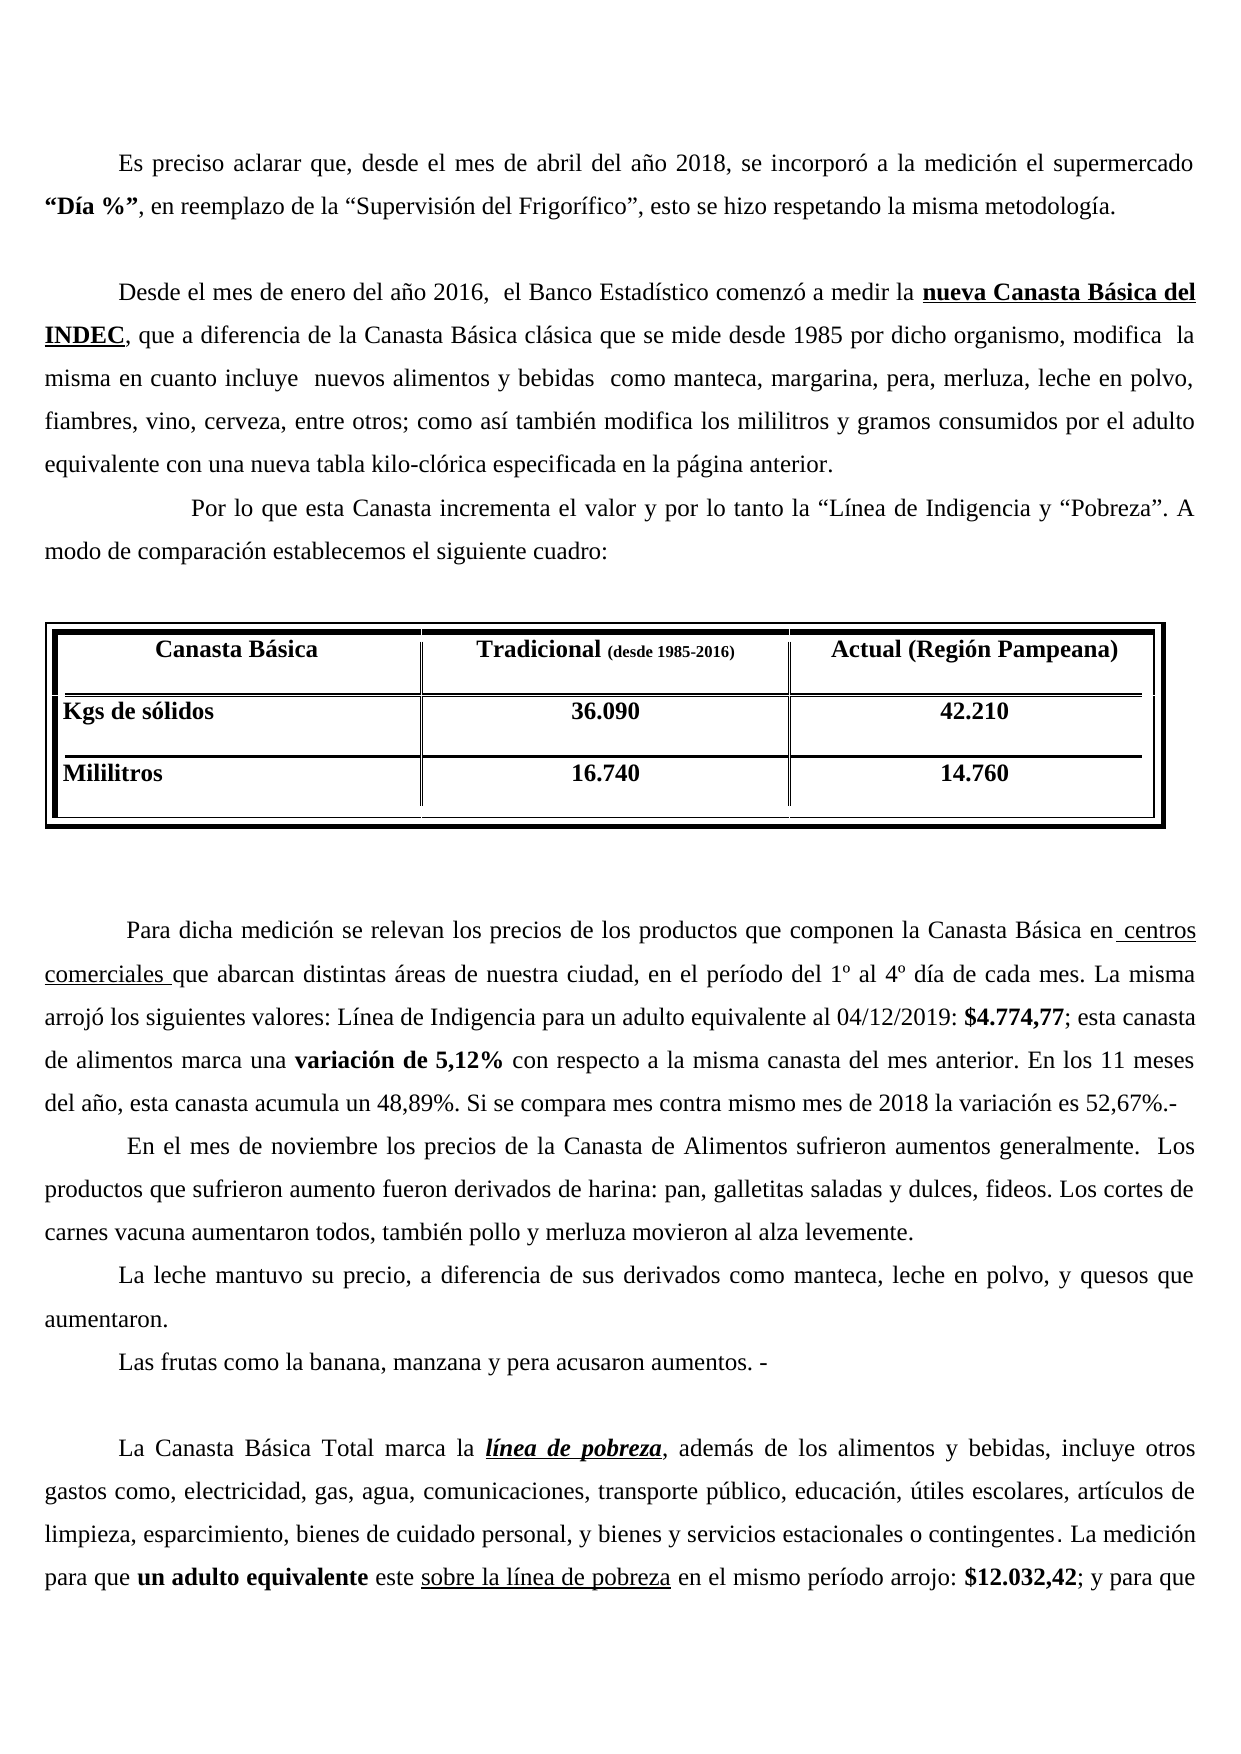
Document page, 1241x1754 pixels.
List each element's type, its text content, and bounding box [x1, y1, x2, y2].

text Es preciso aclarar que, desde el mes de abril del año 2018, se incorporó a la medición el supermercado “Día %”, en reemplazo de la “Supervisión del Frigorífico”, esto se hizo respetando la misma metodología. [44, 148, 1196, 219]
table_cell 16.740 [421, 758, 789, 817]
text En el mes de noviembre los precios de la Canasta de Alimentos sufrieron aumentos generalmente. Los productos que sufrieron aumento fueron derivados de harina: pan, galletitas saladas y dulces, fideos. Los cortes de carnes vacuna aumentaron todos, también pollo y merluza movieron al alza levemente. [44, 1131, 1196, 1246]
table_cell 42.210 [791, 693, 1154, 755]
table_header Tradicional (desde 1985-2016) [421, 630, 789, 693]
table_header Canasta Básica [51, 624, 421, 693]
text La leche mantuvo su precio, a diferencia de sus derivados como manteca, leche en polvo, y quesos que aumentaron. [44, 1261, 1196, 1332]
text Para dicha medición se relevan los precios de los productos que componen la Canasta Básica en centros comerciales que abarcan distintas áreas de nuestra ciudad, en el período del 1º al 4º día de cada mes. La misma arrojó los siguientes valores: Línea de Indigencia para un adulto equivalente al 04/12/2019: $4.774,77; esta canasta de alimentos marca una variación de 5,12% con respecto a la misma canasta del mes anterior. En los 11 meses del año, esta canasta acumula un 48,89%. Si se compara mes contra mismo mes de 2018 la variación es 52,67%.- [44, 916, 1196, 1117]
table_cell Mililitros [58, 755, 421, 817]
table_cell 14.760 [790, 755, 1153, 817]
text Desde el mes de enero del año 2016, el Banco Estadístico comenzó a medir la nueva Canasta Básica del INDEC, que a diferencia de la Canasta Básica clásica que se mide desde 1985 por dicho organismo, modifica la misma en cuanto incluye nuevos alimentos y bebidas como manteca, margarina, pera, merluza, leche en polvo, fiambres, vino, cerveza, entre otros; como así también modifica los mililitros y gramos consumidos por el adulto equivalente con una nueva tabla kilo-clórica especificada en la página anterior. [44, 277, 1196, 478]
table_cell 36.090 [423, 697, 788, 755]
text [44, 1505, 1196, 1591]
table_header Actual (Región Pampeana) [790, 624, 1160, 693]
text Las frutas como la banana, manzana y pera acusaron aumentos. - [44, 1347, 1196, 1376]
table_cell Kgs de sólidos [58, 693, 420, 755]
text Por lo que esta Canasta incrementa el valor y por lo tanto la “Línea de Indigencia y “Pobreza”. A modo de comparación establecemos el siguiente cuadro: [44, 493, 1196, 564]
